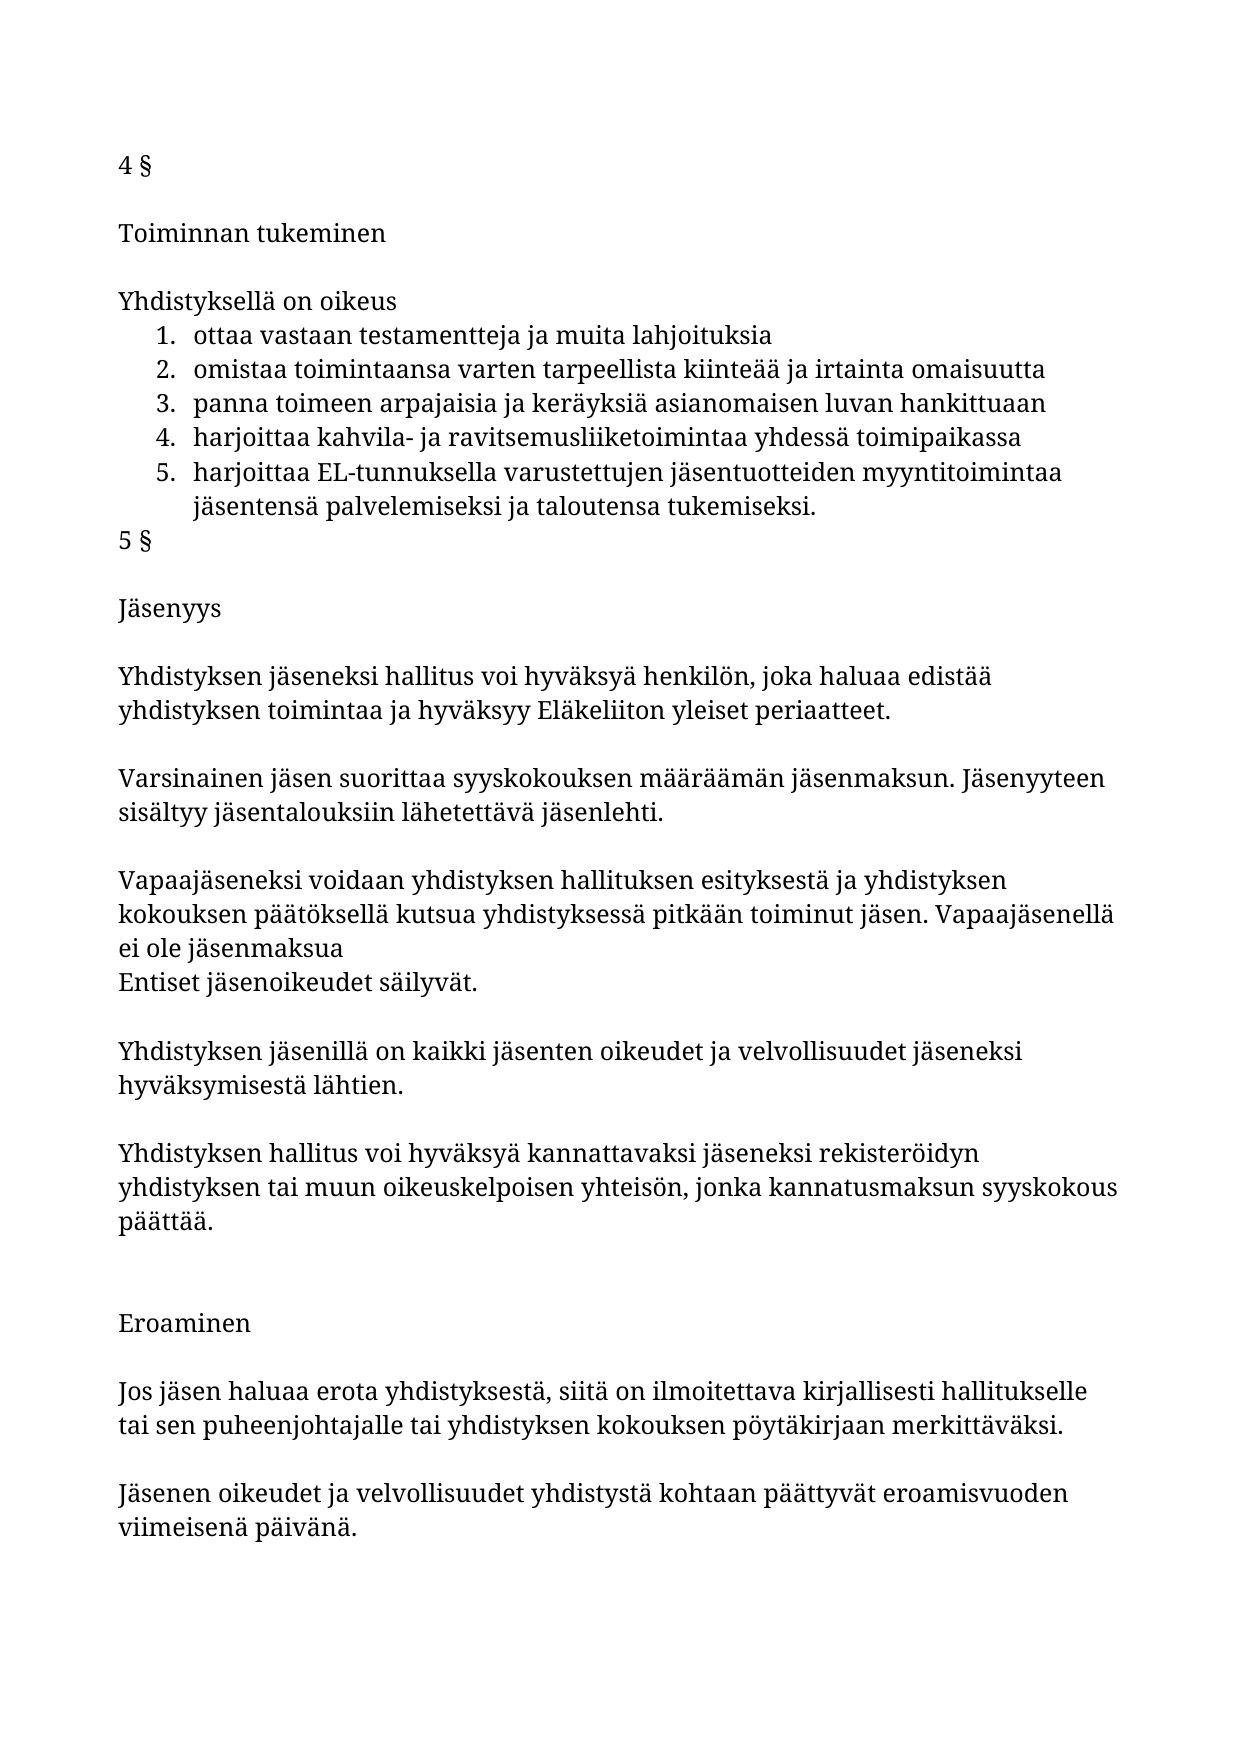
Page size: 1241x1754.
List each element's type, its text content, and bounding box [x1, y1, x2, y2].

text Entiset jäsenoikeudet säilyvät. [118, 965, 1122, 999]
text Yhdistyksen hallitus voi hyväksyä kannattavaksi jäseneksi rekisteröidyn yhdistyksen tai muun oikeuskelpoisen yhteisön, jonka kannatusmaksun syyskokous päättää. [118, 1135, 1122, 1238]
list harjoittaa kahvila- ja ravitsemusliiketoimintaa yhdessä toimipaikassa [156, 420, 1122, 454]
text Jäsenyys [118, 590, 1122, 624]
text Varsinainen jäsen suorittaa syyskokouksen määräämän jäsenmaksun. Jäsenyyteen sisältyy jäsentalouksiin lähetettävä jäsenlehti. [118, 761, 1122, 829]
list harjoittaa EL-tunnuksella varustettujen jäsentuotteiden myyntitoimintaa jäsentensä palvelemiseksi ja taloutensa tukemiseksi. [156, 454, 1122, 522]
text Eroaminen [118, 1306, 1122, 1340]
text Yhdistyksen jäsenillä on kaikki jäsenten oikeudet ja velvollisuudet jäseneksi hyväksymisestä lähtien. [118, 1033, 1122, 1101]
text Vapaajäseneksi voidaan yhdistyksen hallituksen esityksestä ja yhdistyksen kokouksen päätöksellä kutsua yhdistyksessä pitkään toiminut jäsen. Vapaajäsenellä ei ole jäsenmaksua [118, 863, 1122, 965]
text Jos jäsen haluaa erota yhdistyksestä, siitä on ilmoitettava kirjallisesti hallitukselle tai sen puheenjohtajalle tai yhdistyksen kokouksen pöytäkirjaan merkittäväksi. [118, 1374, 1122, 1442]
text 4 § [118, 148, 1122, 182]
text Yhdistyksellä on oikeus [118, 284, 1122, 318]
list omistaa toimintaansa varten tarpeellista kiinteää ja irtainta omaisuutta [156, 352, 1122, 386]
text 5 § [118, 522, 1122, 556]
text Jäsenen oikeudet ja velvollisuudet yhdistystä kohtaan päättyvät eroamisvuoden viimeisenä päivänä. [118, 1476, 1122, 1544]
list ottaa vastaan testamentteja ja muita lahjoituksia [156, 318, 1122, 352]
text Toiminnan tukeminen [118, 216, 1122, 250]
list panna toimeen arpajaisia ja keräyksiä asianomaisen luvan hankittuaan [156, 386, 1122, 420]
text Yhdistyksen jäseneksi hallitus voi hyväksyä henkilön, joka haluaa edistää yhdistyksen toimintaa ja hyväksyy Eläkeliiton yleiset periaatteet. [118, 658, 1122, 727]
